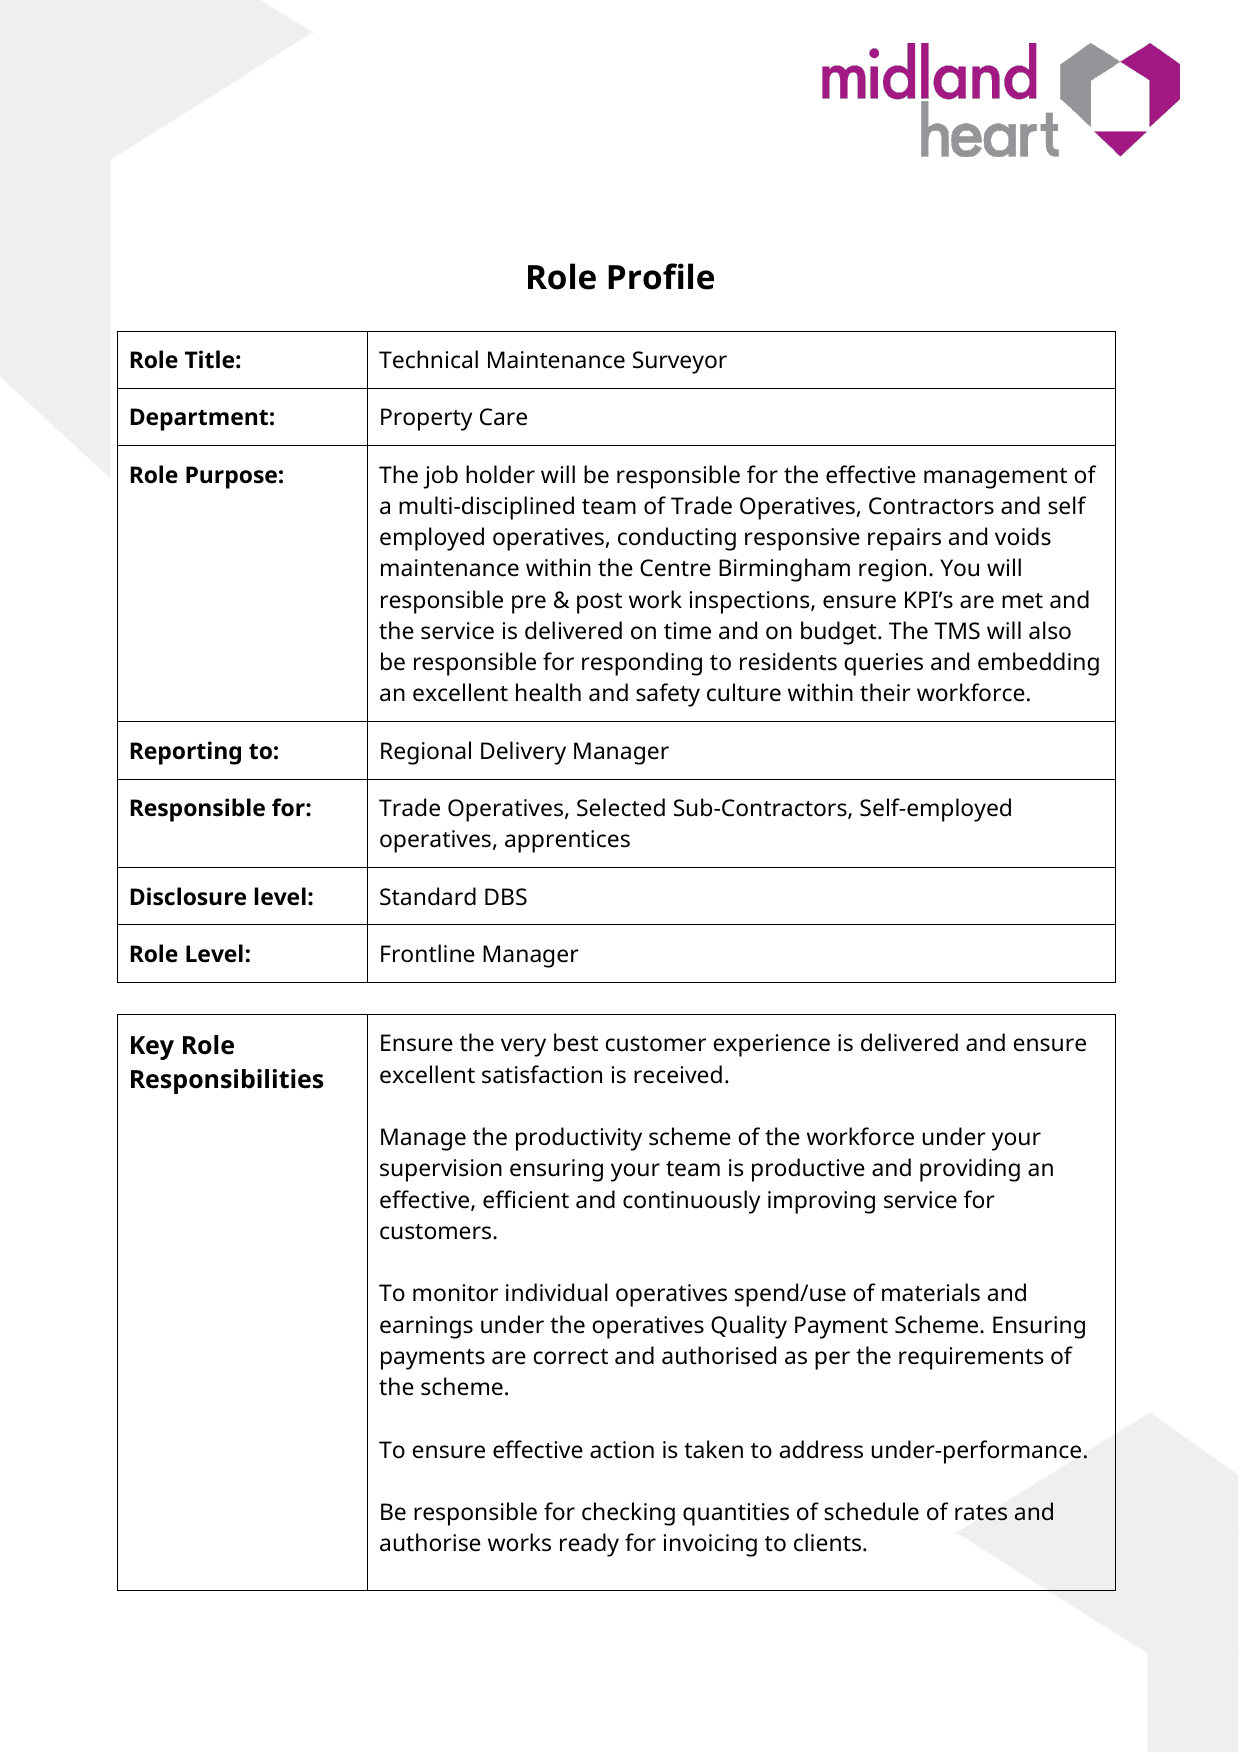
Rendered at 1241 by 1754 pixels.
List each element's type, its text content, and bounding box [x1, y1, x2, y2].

table_cell Role Level: [118, 925, 367, 982]
text Role Profile [522, 253, 719, 299]
table_cell Department: [118, 389, 367, 445]
table_cell Reporting to: [118, 722, 367, 778]
table_cell Trade Operatives, Selected Sub-Contractors, Self-employed operatives, apprentices [368, 780, 1115, 867]
table_cell Frontline Manager [368, 925, 1115, 982]
table_cell Property Care [368, 389, 1115, 445]
table_cell Regional Delivery Manager [368, 722, 1115, 778]
table_cell Role Purpose: [118, 446, 367, 721]
table_header Key Role Responsibilities [118, 1015, 367, 1590]
table_header Technical Maintenance Surveyor [368, 332, 1115, 388]
table_header Role Title: [118, 332, 367, 388]
table_cell Responsible for: [118, 780, 367, 867]
picture [822, 43, 1180, 157]
table_cell Disclosure level: [118, 868, 367, 924]
table_cell The job holder will be responsible for the effective management of a multi-disciplined team of Trade Operatives, Contractors and self employed operatives, conducting responsive repairs and voids maintenance within the Centre Birmingham region. You will responsible pre & post work inspections, ensure KPI’s are met and the service is delivered on time and on budget. The TMS will also be responsible for responding to residents queries and embedding an excellent health and safety culture within their workforce. [368, 446, 1115, 721]
table_cell Standard DBS [368, 868, 1115, 924]
